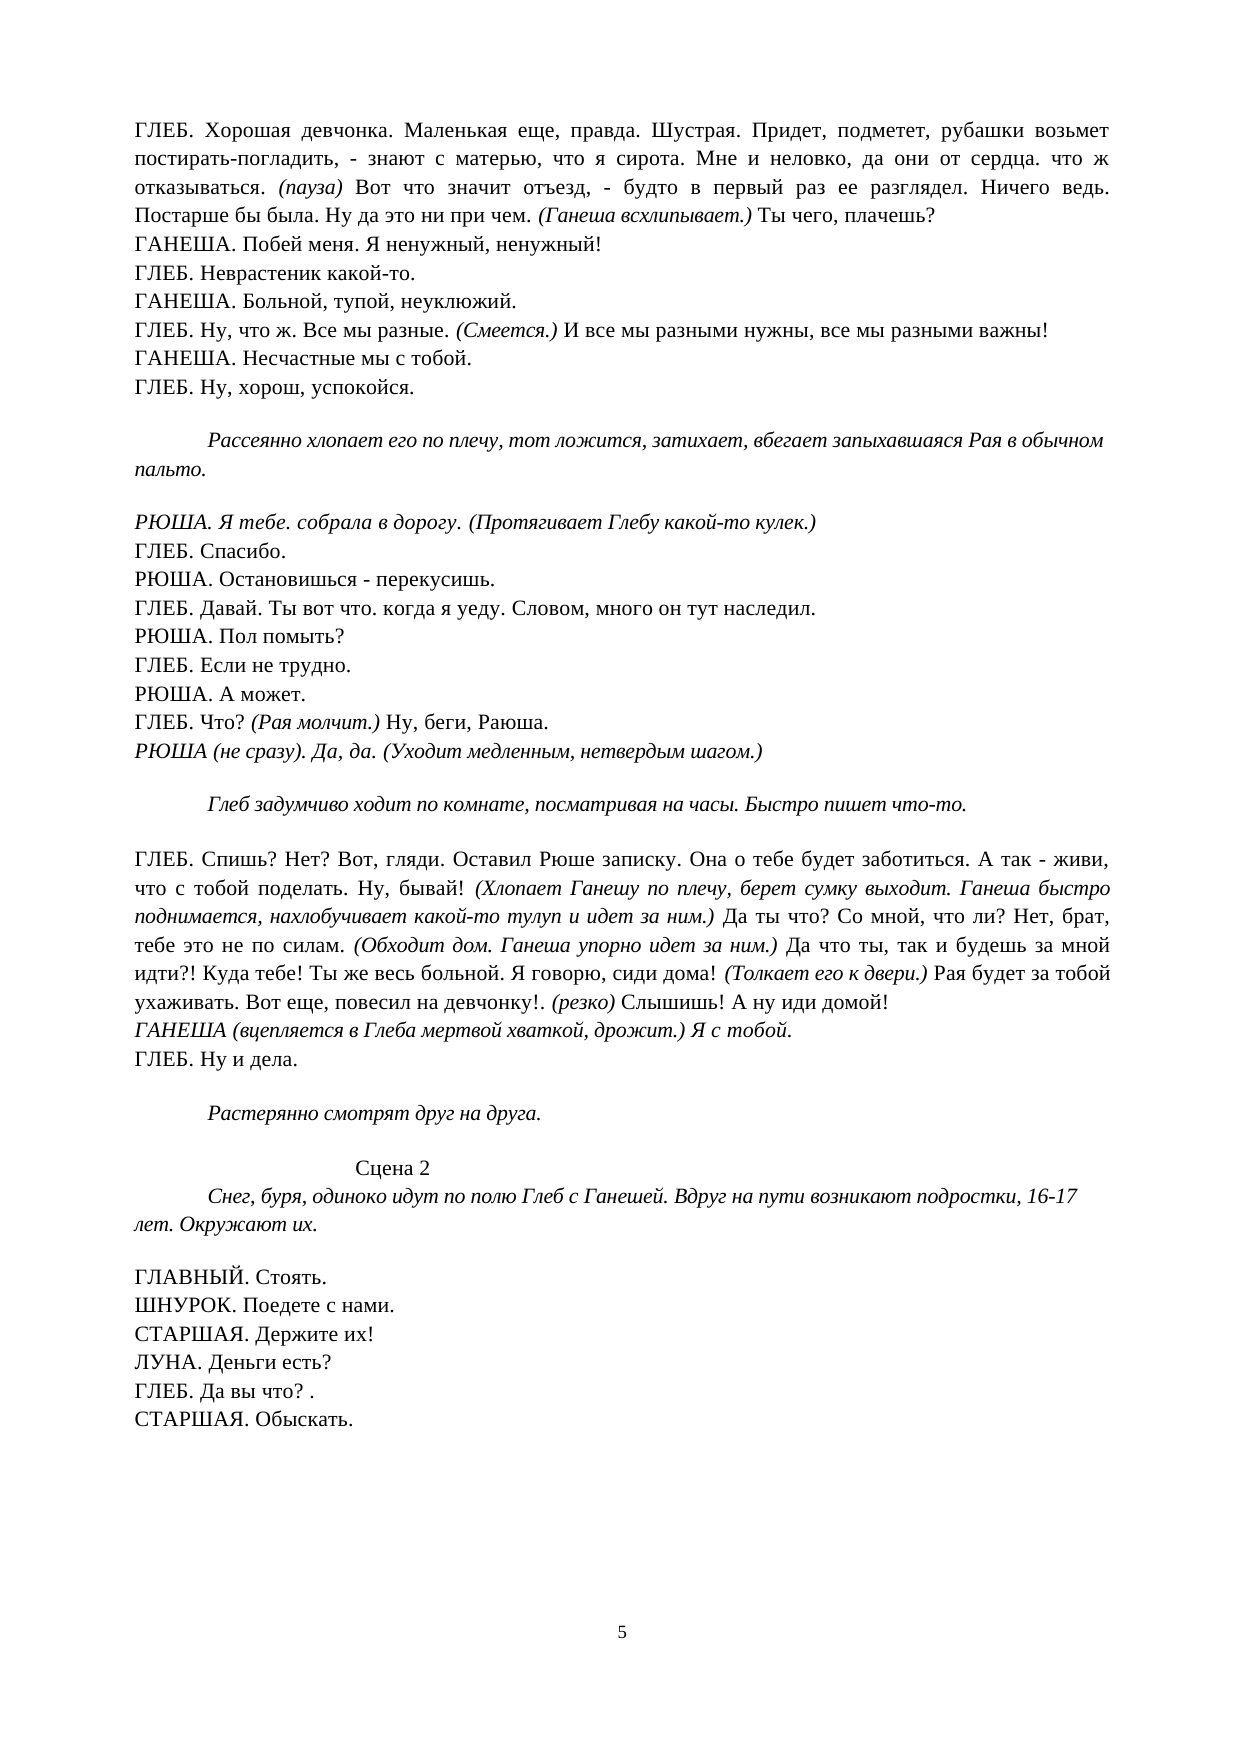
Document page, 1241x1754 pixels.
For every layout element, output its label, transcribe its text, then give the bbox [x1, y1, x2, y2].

text ГЛЕБ. Если не трудно. [134, 650, 1113, 678]
text ГЛЕБ. Ну, что ж. Все мы разные. (Смеется.) И все мы разными нужны, все мы разными важны! [134, 314, 1111, 343]
text ГЛЕБ. Что? (Рая молчит.) Ну, беги, Раюша. [134, 707, 1113, 735]
text РЮША. Остановишься - перекусишь. [134, 564, 1113, 593]
text ГЛЕБ. Хорошая девчонка. Маленькая еще, правда. Шустрая. Придет, подметет, рубашки возьмет постирать-погладить, - знают с матерью, что я сирота. Мне и неловко, да они от сердца. что ж отказываться. (пауза) Вот что значит отъезд, - будто в первый раз ее разглядел. Ничего ведь. Постарше бы была. Ну да это ни при чем. (Ганеша всхлипывает.) Ты чего, плачешь? [134, 114, 1111, 229]
text ГЛЕБ. Спишь? Нет? Вот, гляди. Оставил Рюше записку. Она о тебе будет заботиться. А так - живи, что с тобой поделать. Ну, бывай! (Хлопает Ганешу по плечу, берет сумку выходит. Ганеша быстро поднимается, нахлобучивает какой-то тулуп и идет за ним.) Да ты что? Со мной, что ли? Нет, брат, тебе это не по силам. (Обходит дом. Ганеша упорно идет за ним.) Да что ты, так и будешь за мной идти?! Куда тебе! Ты же весь больной. Я говорю, сиди дома! (Толкает его к двери.) Рая будет за тобой ухаживать. Вот еще, повесил на девчонку!. (резко) Слышишь! А ну иди домой! [134, 844, 1111, 1015]
text Глеб задумчиво ходит по комнате, посматривая на часы. Быстро пишет что-то. [134, 794, 1113, 816]
text ГЛЕБ. Ну и дела. [134, 1044, 1113, 1072]
text ГЛЕБ. Спасибо. [134, 536, 1113, 564]
text СТАРШАЯ. Обыскать. [134, 1404, 1113, 1432]
text ГЛЕБ. Да вы что? . [134, 1375, 1113, 1404]
text СТАРШАЯ. Держите их! [134, 1318, 1113, 1347]
text Снег, буря, одиноко идут по полю Глеб с Ганешей. Вдруг на пути возникают подростки, 16-17 лет. Окружают их. [134, 1181, 1111, 1237]
text ГЛЕБ. Неврастеник какой-то. [134, 257, 1113, 286]
text РЮША. А может. [134, 678, 1113, 707]
text РЮША (не сразу). Да, да. (Уходит медленным, нетвердым шагом.) [134, 735, 1113, 764]
text Рассеянно хлопает его по плечу, тот ложится, затихает, вбегает запыхавшаяся Рая в обычном пальто. [134, 425, 1111, 482]
text Растерянно смотрят друг на друга. [134, 1102, 1113, 1124]
text ГАНЕША. Несчастные мы с тобой. [134, 343, 1113, 371]
text РЮША. Пол помыть? [134, 621, 1113, 650]
text ГЛЕБ. Ну, хорош, успокойся. [134, 371, 1113, 400]
text РЮША. Я тебе. собрала в дорогу. (Протягивает Глебу какой-то кулек.) [134, 507, 1113, 536]
text Сцена 2 [355, 1153, 1113, 1181]
text ШНУРОК. Поедете с нами. [134, 1290, 1113, 1318]
text ГАНЕША. Побей меня. Я ненужный, ненужный! [134, 229, 1113, 257]
text ГАНЕША (вцепляется в Глеба мертвой хваткой, дрожит.) Я с тобой. [134, 1015, 1113, 1044]
text ЛУНА. Деньги есть? [134, 1347, 1113, 1375]
text ГЛАВНЫЙ. Стоять. [134, 1261, 1113, 1290]
text ГАНЕША. Больной, тупой, неуклюжий. [134, 286, 1113, 314]
text ГЛЕБ. Давай. Ты вот что. когда я уеду. Словом, много он тут наследил. [134, 593, 1113, 621]
